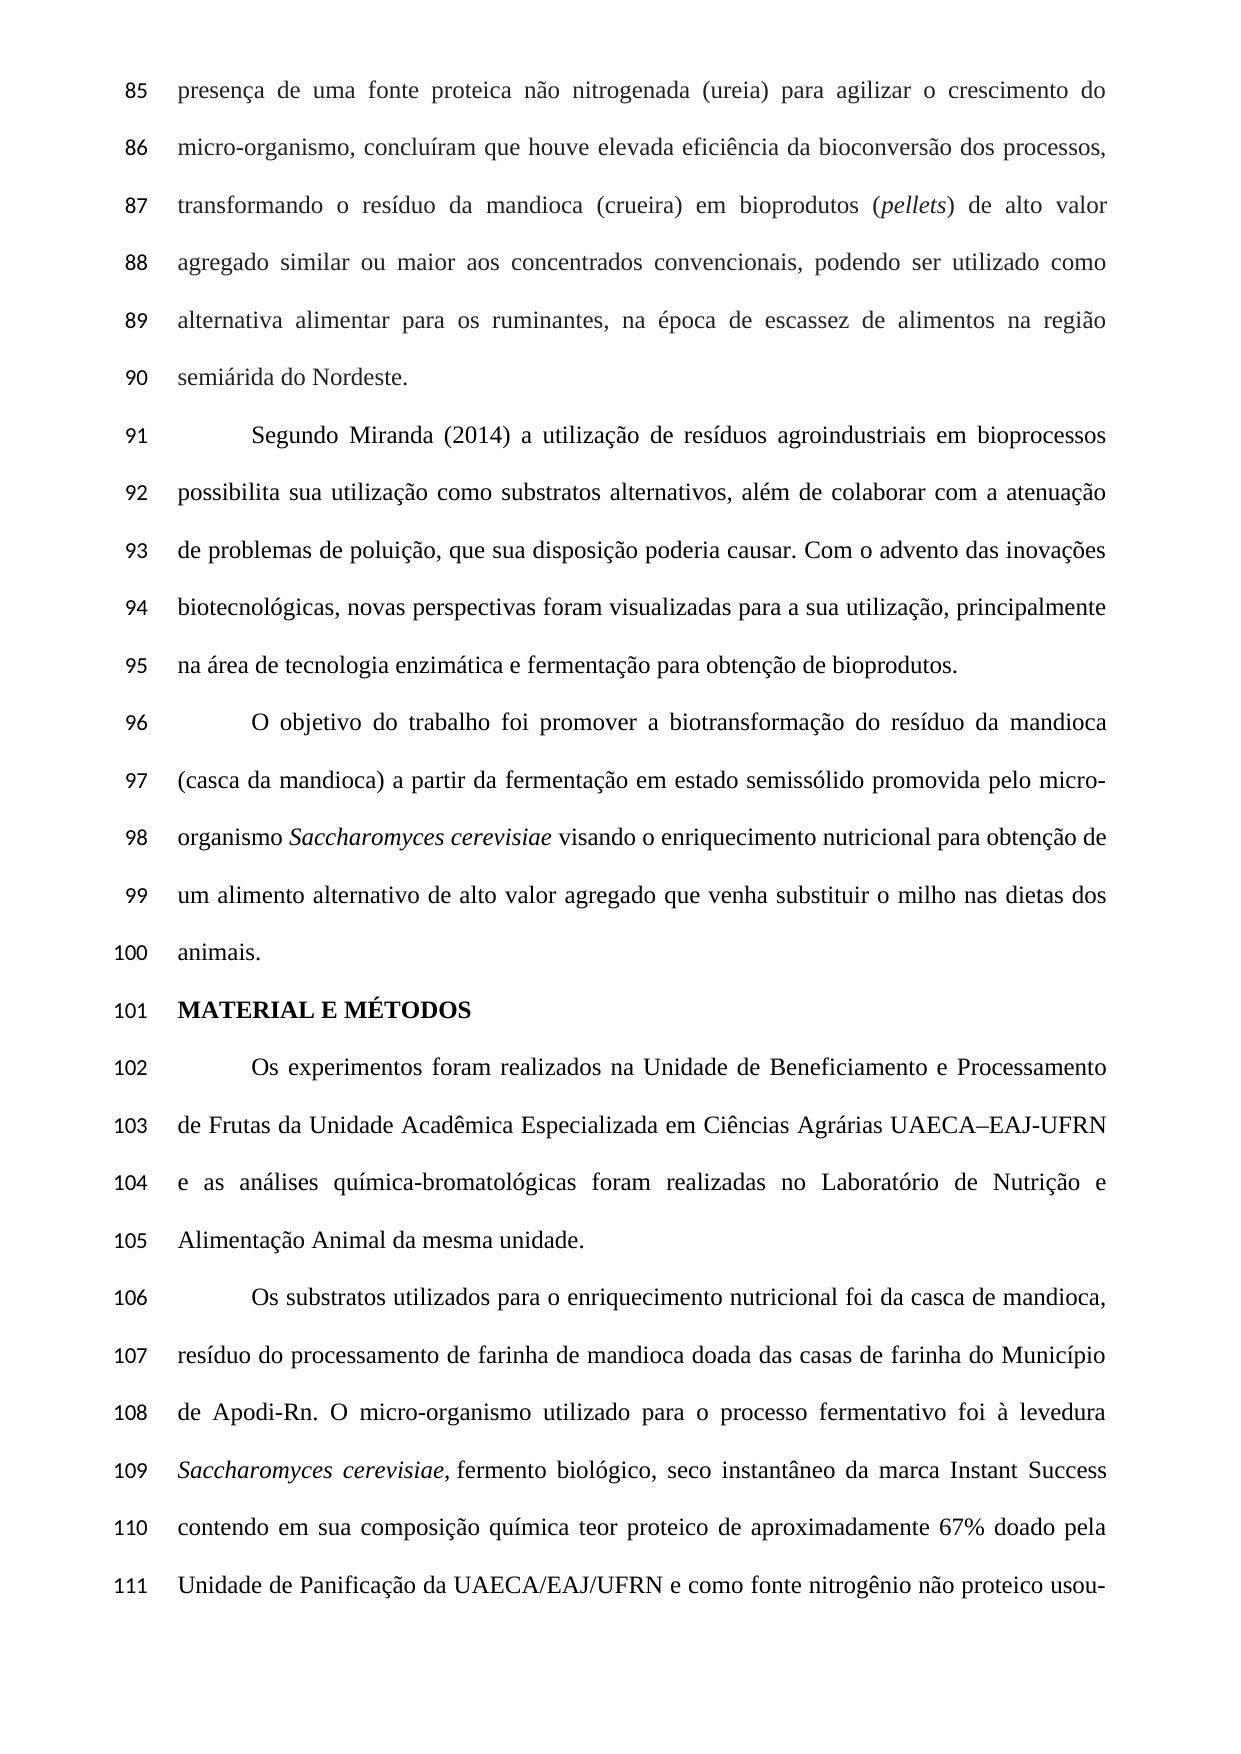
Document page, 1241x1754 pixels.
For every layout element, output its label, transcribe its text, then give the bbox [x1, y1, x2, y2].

text O objetivo do trabalho foi promover a biotransformação do resíduo da mandioca (casca da mandioca) a partir da fermentação em estado semissólido promovida pelo micro-organismo Saccharomyces cerevisiae visando o enriquecimento nutricional para obtenção de um alimento alternativo de alto valor agregado que venha substituir o milho nas dietas dos animais. [177, 707, 1107, 966]
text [177, 1282, 1107, 1599]
text MATERIAL E MÉTODOS [177, 995, 1107, 1024]
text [177, 75, 1107, 391]
text Segundo Miranda (2014) a utilização de resíduos agroindustriais em bioprocessos possibilita sua utilização como substratos alternativos, além de colaborar com a atenuação de problemas de poluição, que sua disposição poderia causar. Com o advento das inovações biotecnológicas, novas perspectivas foram visualizadas para a sua utilização, principalmente na área de tecnologia enzimática e fermentação para obtenção de bioprodutos. [177, 420, 1107, 679]
text Os experimentos foram realizados na Unidade de Beneficiamento e Processamento de Frutas da Unidade Acadêmica Especializada em Ciências Agrárias UAECA–EAJ-UFRN e as análises química-bromatológicas foram realizadas no Laboratório de Nutrição e Alimentação Animal da mesma unidade. [177, 1052, 1107, 1254]
